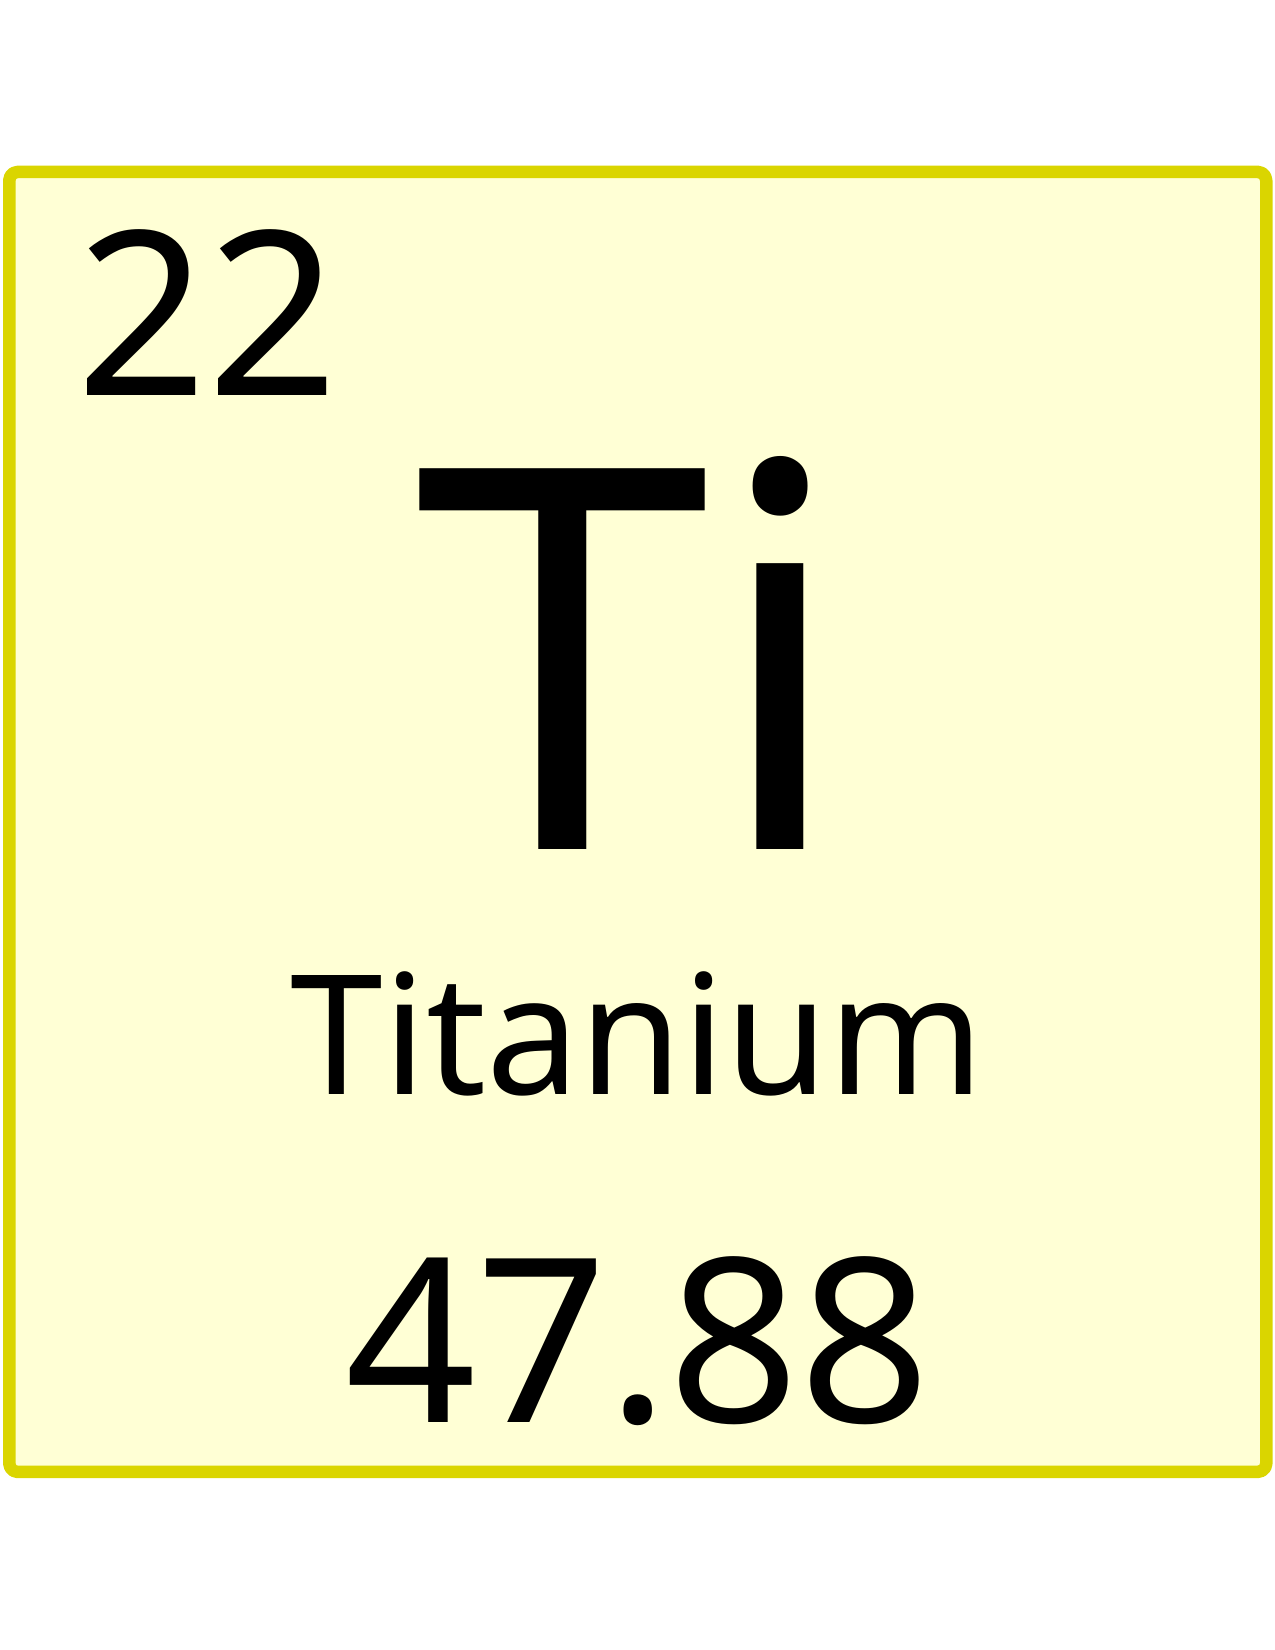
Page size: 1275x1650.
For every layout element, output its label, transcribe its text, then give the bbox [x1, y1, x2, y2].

text 47.88 [27, 1177, 1248, 1489]
text 22 [27, 150, 1248, 462]
text Titanium [27, 916, 1248, 1143]
